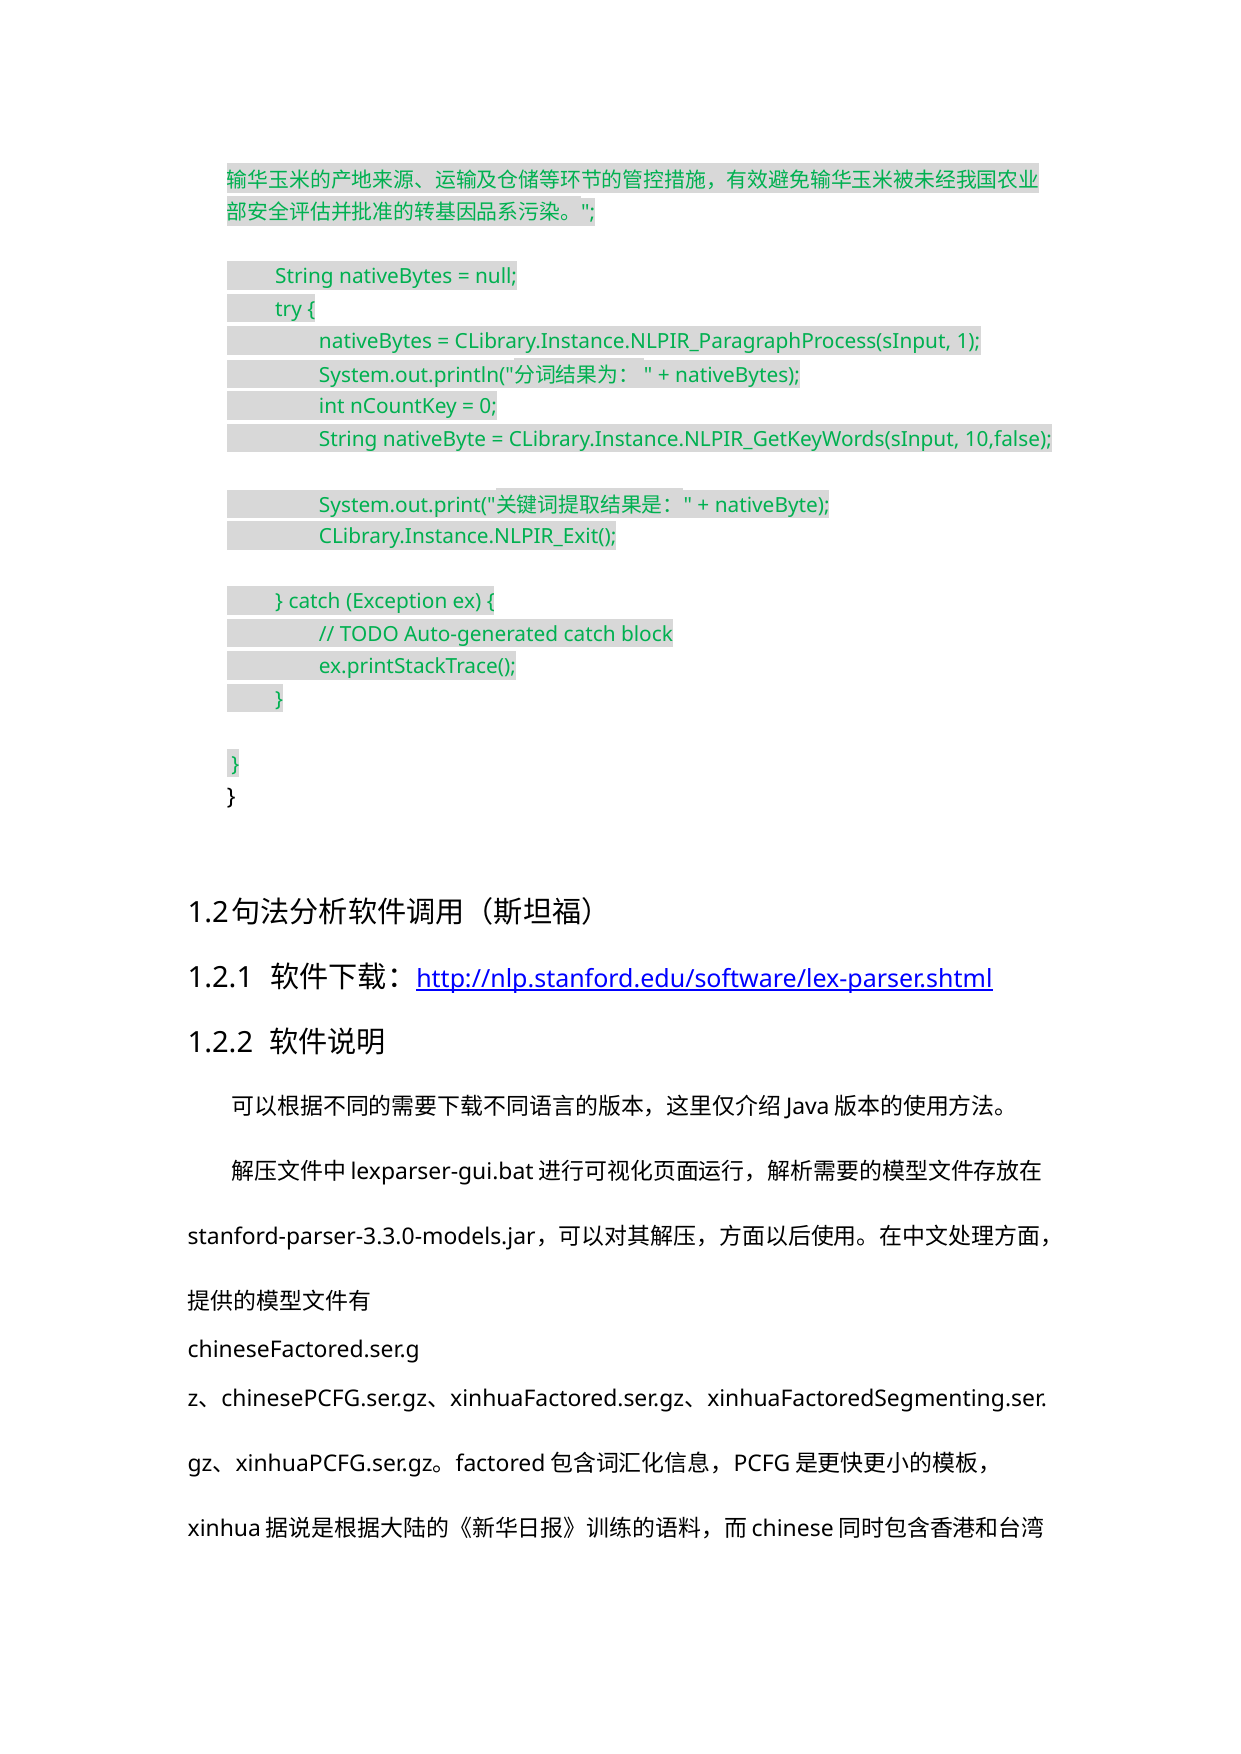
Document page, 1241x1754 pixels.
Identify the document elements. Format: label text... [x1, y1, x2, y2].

text } [227, 682, 1053, 714]
list 软件下载：http://nlp.stanford.edu/software/lex-parser.shtml [187, 942, 1053, 1007]
text try { [227, 292, 1053, 324]
text } catch (Exception ex) { [227, 584, 1053, 617]
list 句法分析软件调用（斯坦福） [187, 877, 1053, 942]
text String nativeBytes = null; [227, 259, 1053, 292]
text int nCountKey = 0; [227, 389, 1053, 422]
text CLibrary.Instance.NLPIR_Exit(); [227, 519, 1053, 552]
text System.out.print("关键词提取结果是：" + nativeByte); [227, 487, 1053, 519]
text System.out.println("分词结果为： " + nativeBytes); [227, 357, 1053, 389]
text } [227, 747, 1053, 779]
text nativeBytes = CLibrary.Instance.NLPIR_ParagraphProcess(sInput, 1); [227, 324, 1053, 357]
text } [227, 779, 1053, 812]
text ex.printStackTrace(); [227, 649, 1053, 682]
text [227, 162, 1053, 227]
text // TODO Auto-generated catch block [227, 617, 1053, 649]
list 软件说明 [187, 1007, 1053, 1072]
list 可以根据不同的需要下载不同语言的版本，这里仅介绍Java版本的使用方法。 [231, 1072, 1053, 1137]
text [187, 1137, 1053, 1559]
